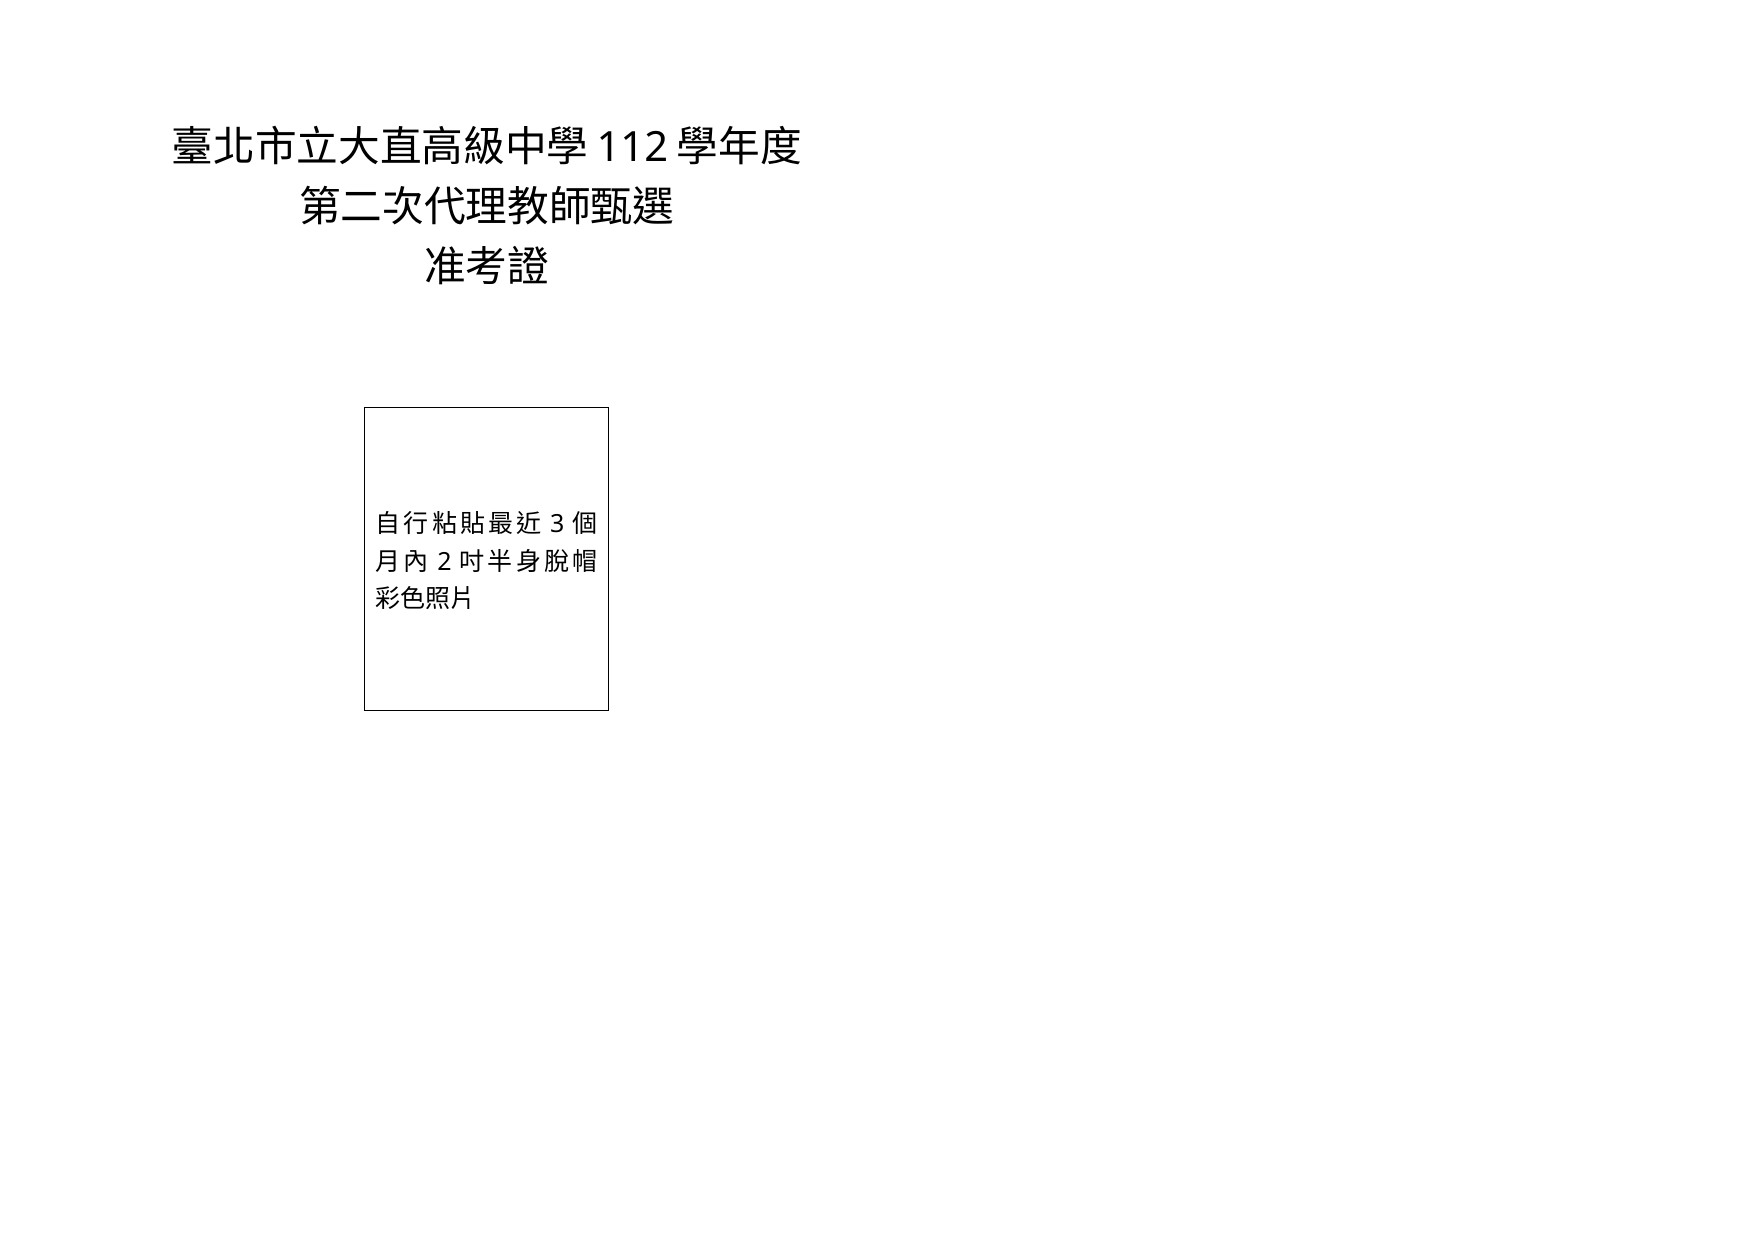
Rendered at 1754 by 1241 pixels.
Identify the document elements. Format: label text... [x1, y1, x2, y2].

table_header 自行粘貼最近3個月內2吋半身脫帽彩色照片 [365, 408, 608, 710]
text 第二次代理 [118, 173, 855, 233]
